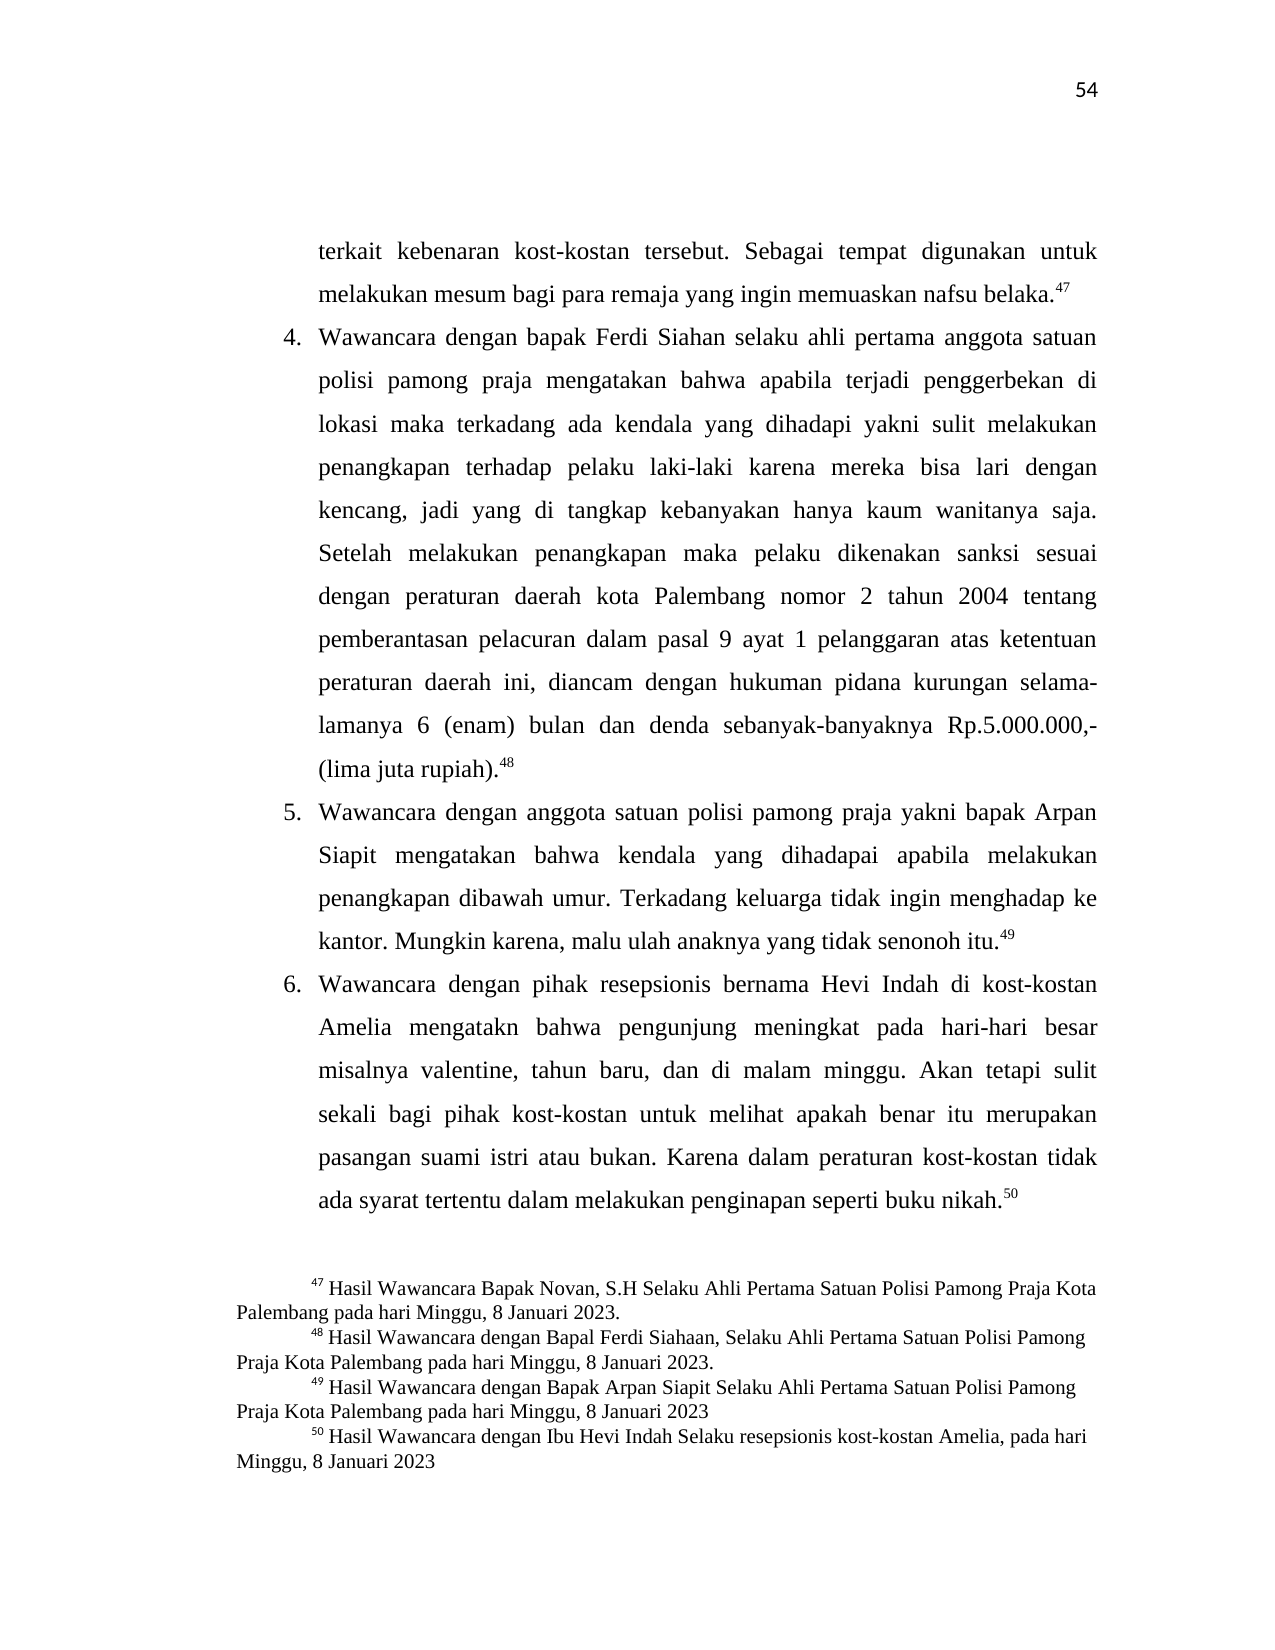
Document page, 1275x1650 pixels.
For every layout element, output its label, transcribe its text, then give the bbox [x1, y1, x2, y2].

list Wawancara dengan anggota satuan polisi pamong praja yakni bapak Arpan Siapit mengatakan bahwa kendala yang dihadapai apabila melakukan penangkapan dibawah umur. Terkadang keluarga tidak ingin menghadap ke kantor. Mungkin karena, malu ulah anaknya yang tidak senonoh itu. [283, 797, 1098, 955]
list Wawancara dengan pihak resepsionis bernama Hevi Indah di kost-kostan Amelia mengatakn bahwa pengunjung meningkat pada hari-hari besar misalnya valentine, tahun baru, dan di malam minggu. Akan tetapi sulit sekali bagi pihak kost-kostan untuk melihat apakah benar itu merupakan pasangan suami istri atau bukan. Karena dalam peraturan kost-kostan tidak ada syarat tertentu dalam melakukan penginapan seperti buku nikah. [283, 969, 1098, 1214]
list Wawancara dengan bapak Ferdi Siahan selaku ahli pertama anggota satuan polisi pamong praja mengatakan bahwa apabila terjadi penggerbekan di lokasi maka terkadang ada kendala yang dihadapi yakni sulit melakukan penangkapan terhadap pelaku laki-laki karena mereka bisa lari dengan kencang, jadi yang di tangkap kebanyakan hanya kaum wanitanya saja. Setelah melakukan penangkapan maka pelaku dikenakan sanksi sesuai dengan peraturan daerah kota Palembang nomor 2 tahun 2004 tentang pemberantasan pelacuran dalam pasal 9 ayat 1 pelanggaran atas ketentuan peraturan daerah ini, diancam dengan hukuman pidana kurungan selama-lamanya 6 (enam) bulan dan denda sebanyak-banyaknya Rp.5.000.000,- (lima juta rupiah). [283, 322, 1098, 782]
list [283, 236, 1098, 308]
